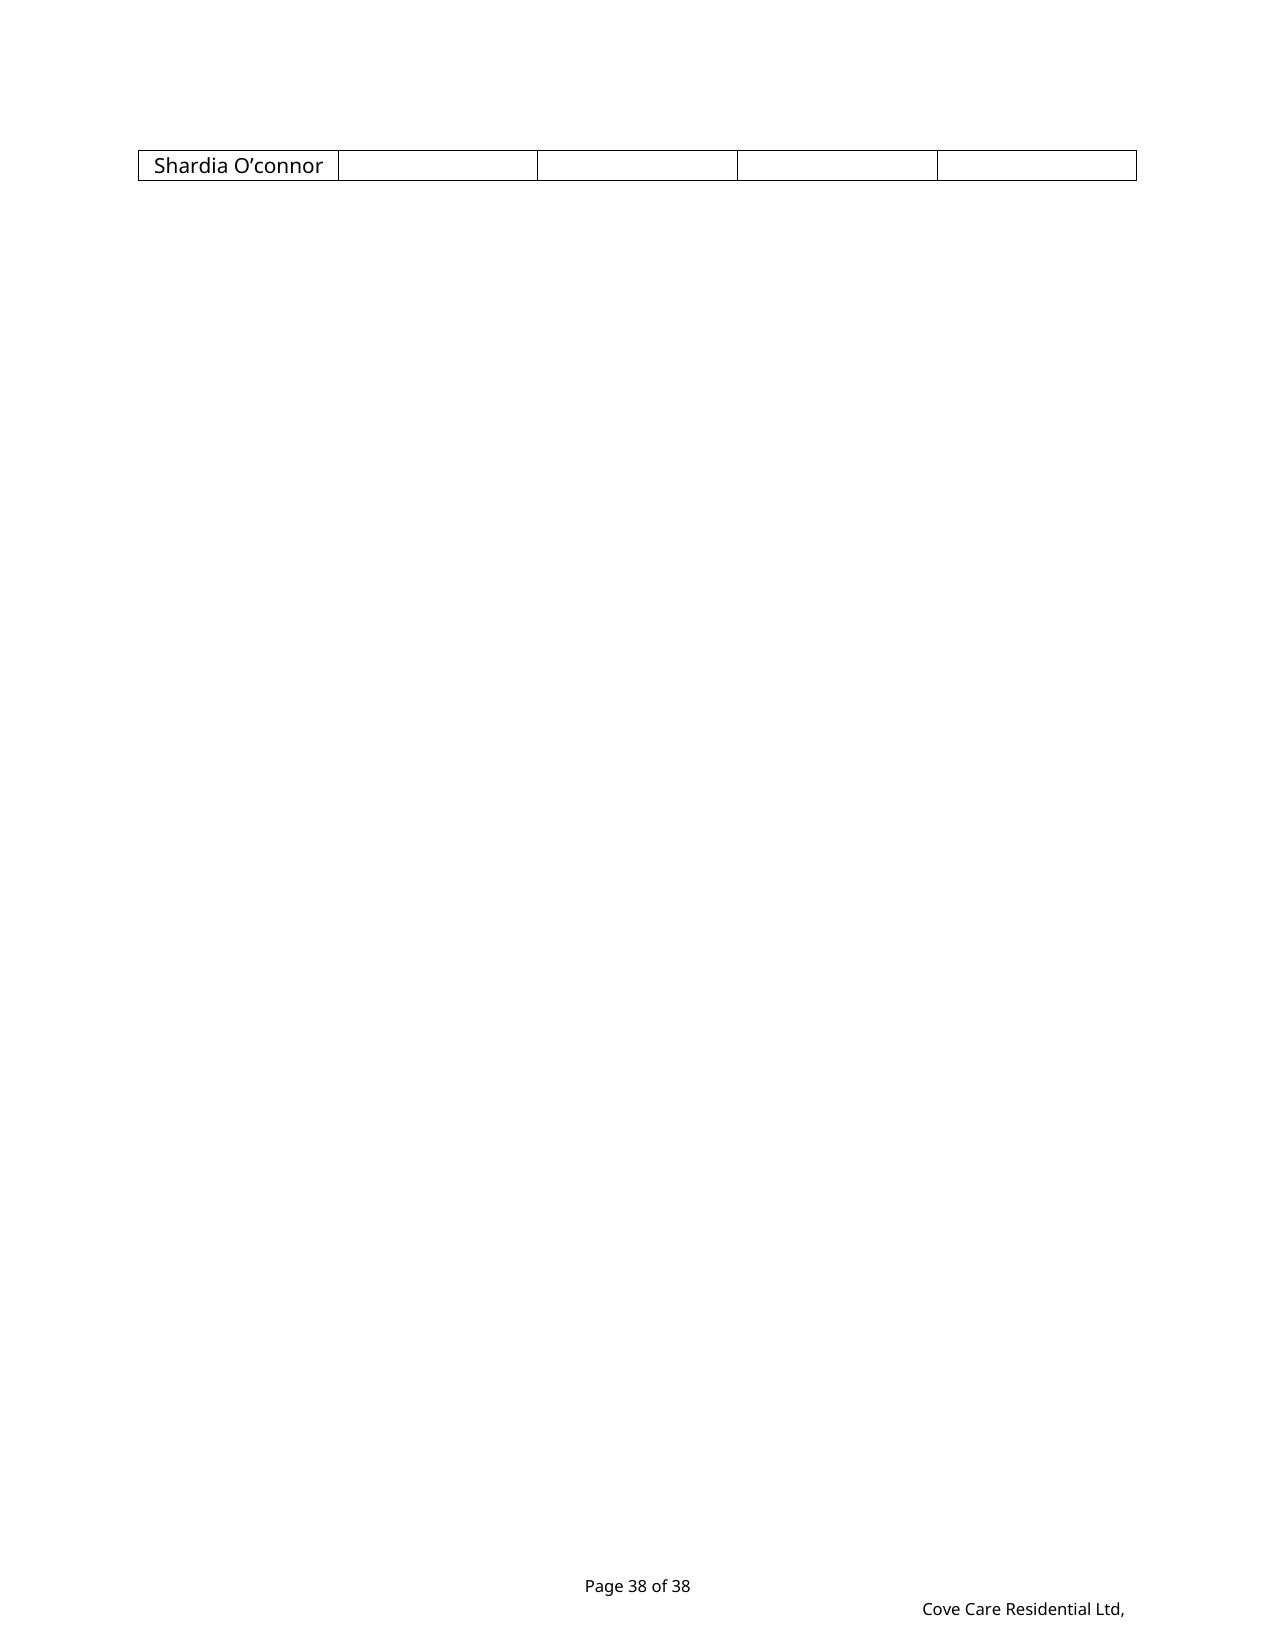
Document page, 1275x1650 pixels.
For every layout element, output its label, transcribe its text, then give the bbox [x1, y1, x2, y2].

table_cell RSW [538, 151, 737, 180]
table_cell RSW [738, 151, 937, 180]
table_cell RSW [339, 151, 537, 180]
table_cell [139, 151, 338, 180]
table_cell RSW [938, 151, 1136, 180]
